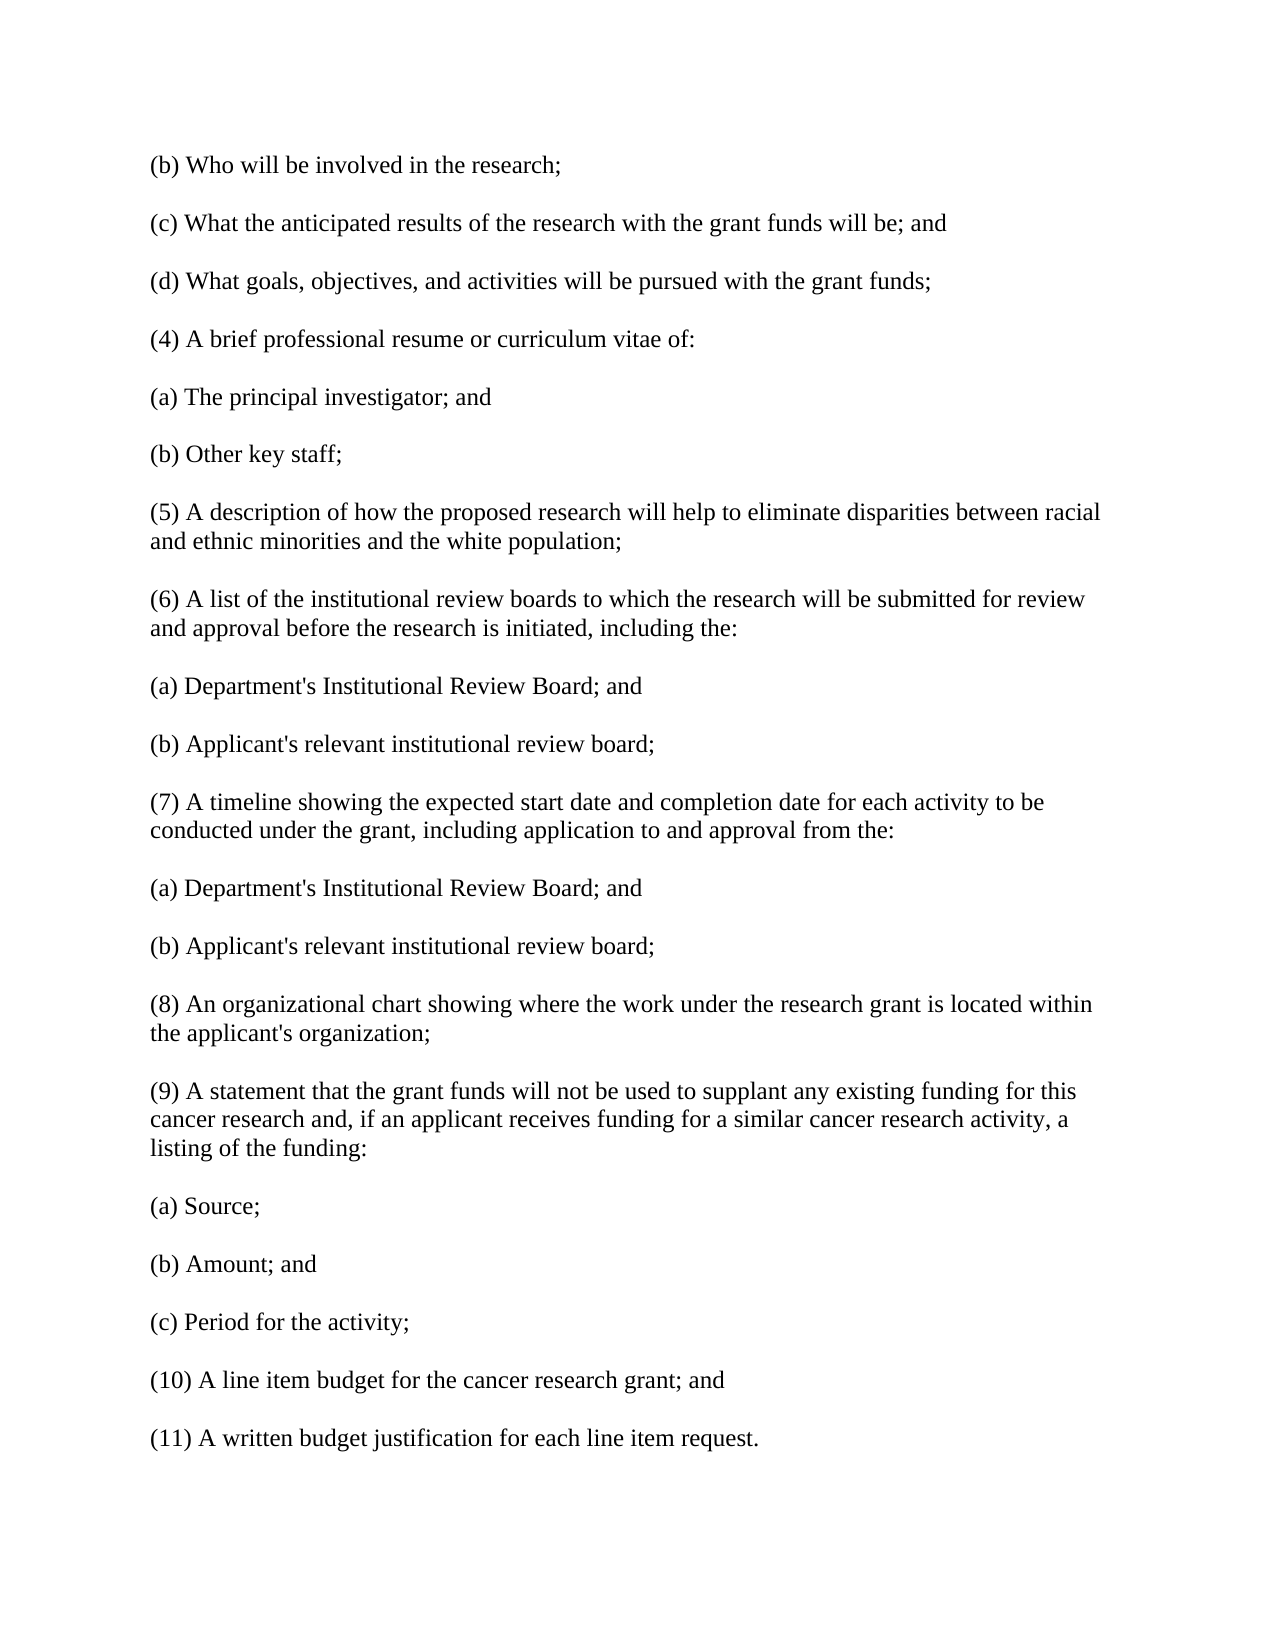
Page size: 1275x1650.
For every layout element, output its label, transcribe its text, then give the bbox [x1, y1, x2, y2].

text (c) Period for the activity; [150, 1307, 1125, 1336]
text (b) Applicant's relevant institutional review board; [150, 931, 1125, 960]
text (9) A statement that the grant funds will not be used to supplant any existing funding for this cancer research and, if an applicant receives funding for a similar cancer research activity, a listing of the funding: [150, 1076, 1125, 1162]
text (10) A line item budget for the cancer research grant; and [150, 1365, 1125, 1394]
text (b) Other key staff; [150, 439, 1125, 468]
text (c) What the anticipated results of the research with the grant funds will be; and [150, 208, 1125, 237]
text (a) Source; [150, 1191, 1125, 1220]
text (a) Department's Institutional Review Board; and [150, 671, 1125, 699]
text (6) A list of the institutional review boards to which the research will be submitted for review and approval before the research is initiated, including the: [150, 584, 1125, 642]
text (d) What goals, objectives, and activities will be pursued with the grant funds; [150, 266, 1125, 294]
text (5) A description of how the proposed research will help to eliminate disparities between racial and ethnic minorities and the white population; [150, 497, 1125, 555]
text (b) Who will be involved in the research; [150, 150, 1125, 179]
text (b) Amount; and [150, 1249, 1125, 1278]
text (a) Department's Institutional Review Board; and [150, 873, 1125, 902]
text (a) The principal investigator; and [150, 382, 1125, 410]
text (4) A brief professional resume or curriculum vitae of: [150, 324, 1125, 352]
text (b) Applicant's relevant institutional review board; [150, 729, 1125, 757]
text (7) A timeline showing the expected start date and completion date for each activity to be conducted under the grant, including application to and approval from the: [150, 787, 1125, 844]
text (8) An organizational chart showing where the work under the research grant is located within the applicant's organization; [150, 989, 1125, 1047]
text (11) A written budget justification for each line item request. [150, 1423, 1125, 1452]
